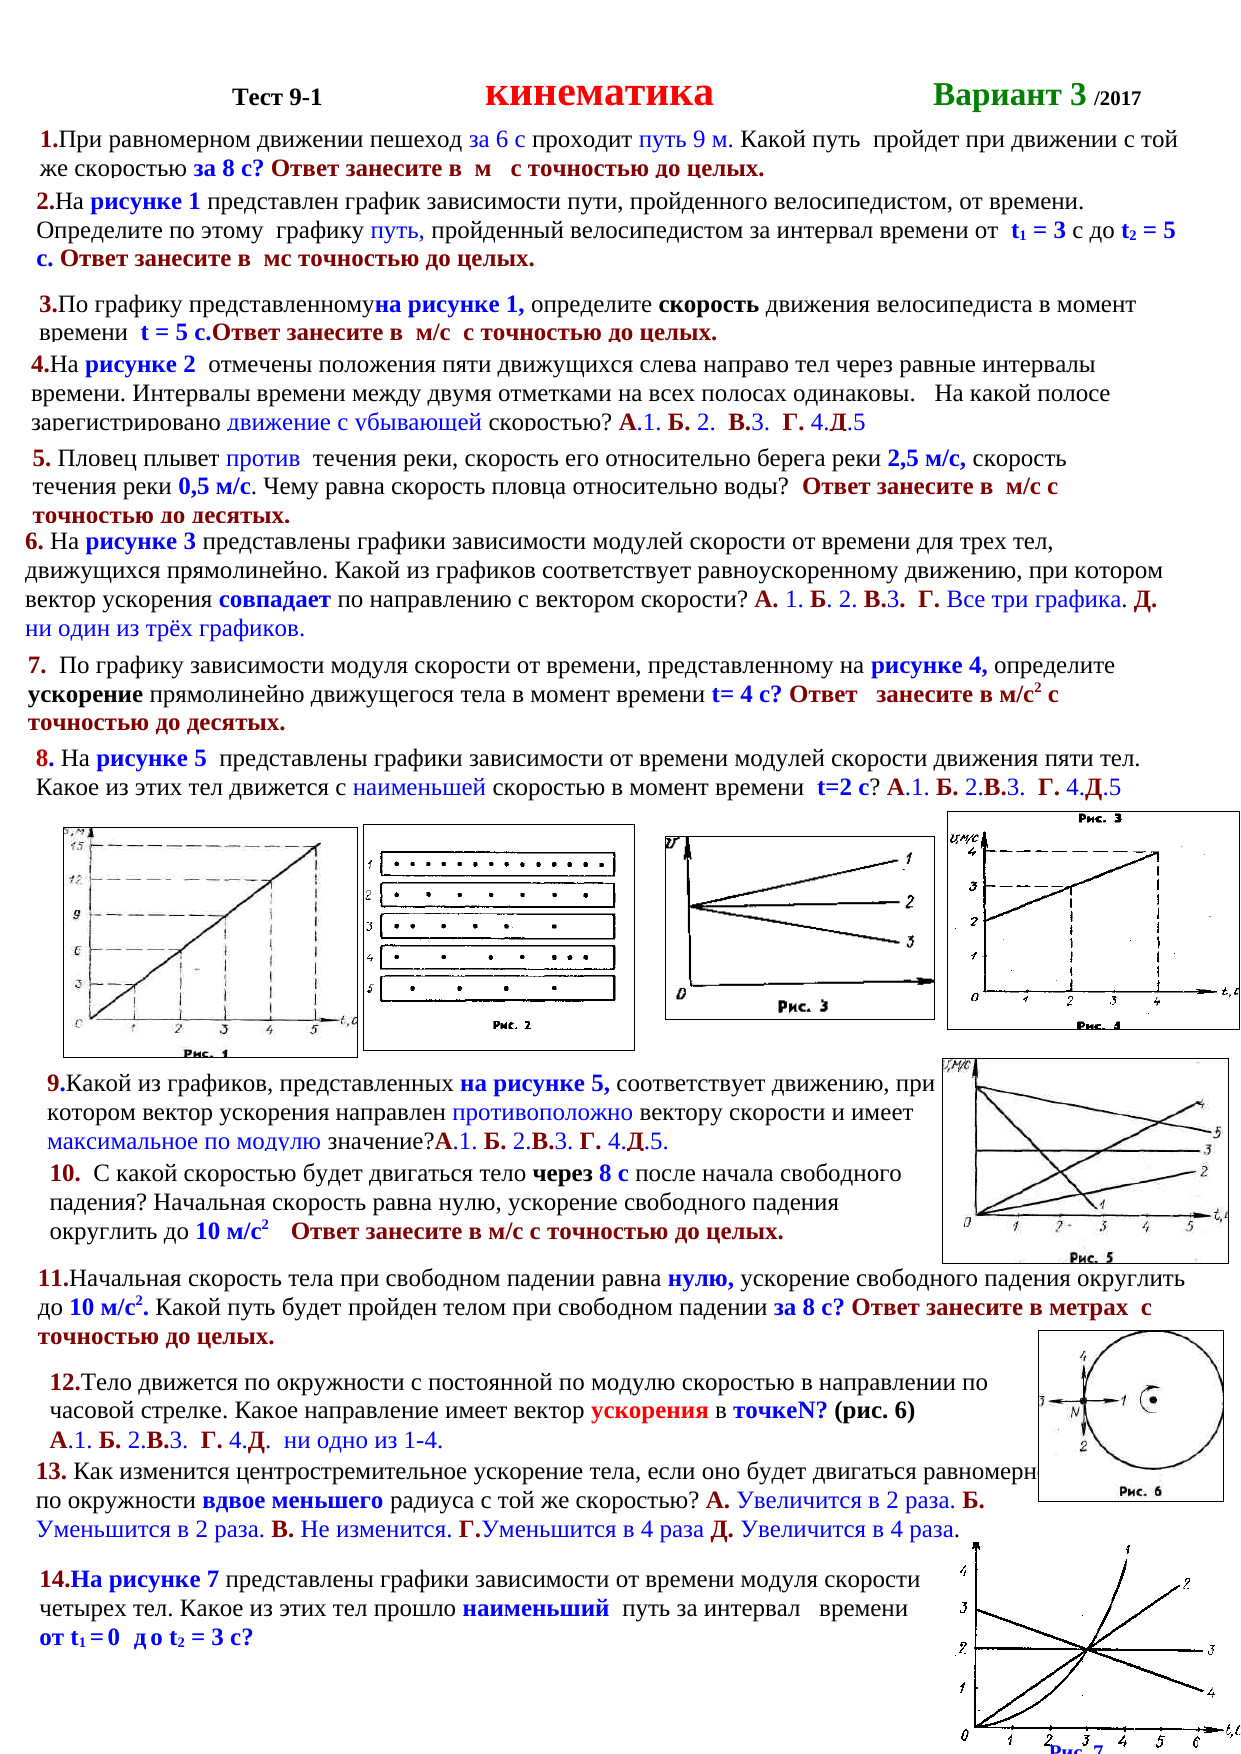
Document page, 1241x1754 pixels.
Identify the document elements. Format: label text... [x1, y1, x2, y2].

picture [64, 828, 357, 1057]
picture [948, 812, 1239, 1029]
picture [1039, 1331, 1223, 1501]
text Тест 9-1 кинематика Вариант 3 /2017 [177, 66, 1196, 114]
picture [364, 825, 634, 1050]
picture [940, 1526, 1241, 1754]
